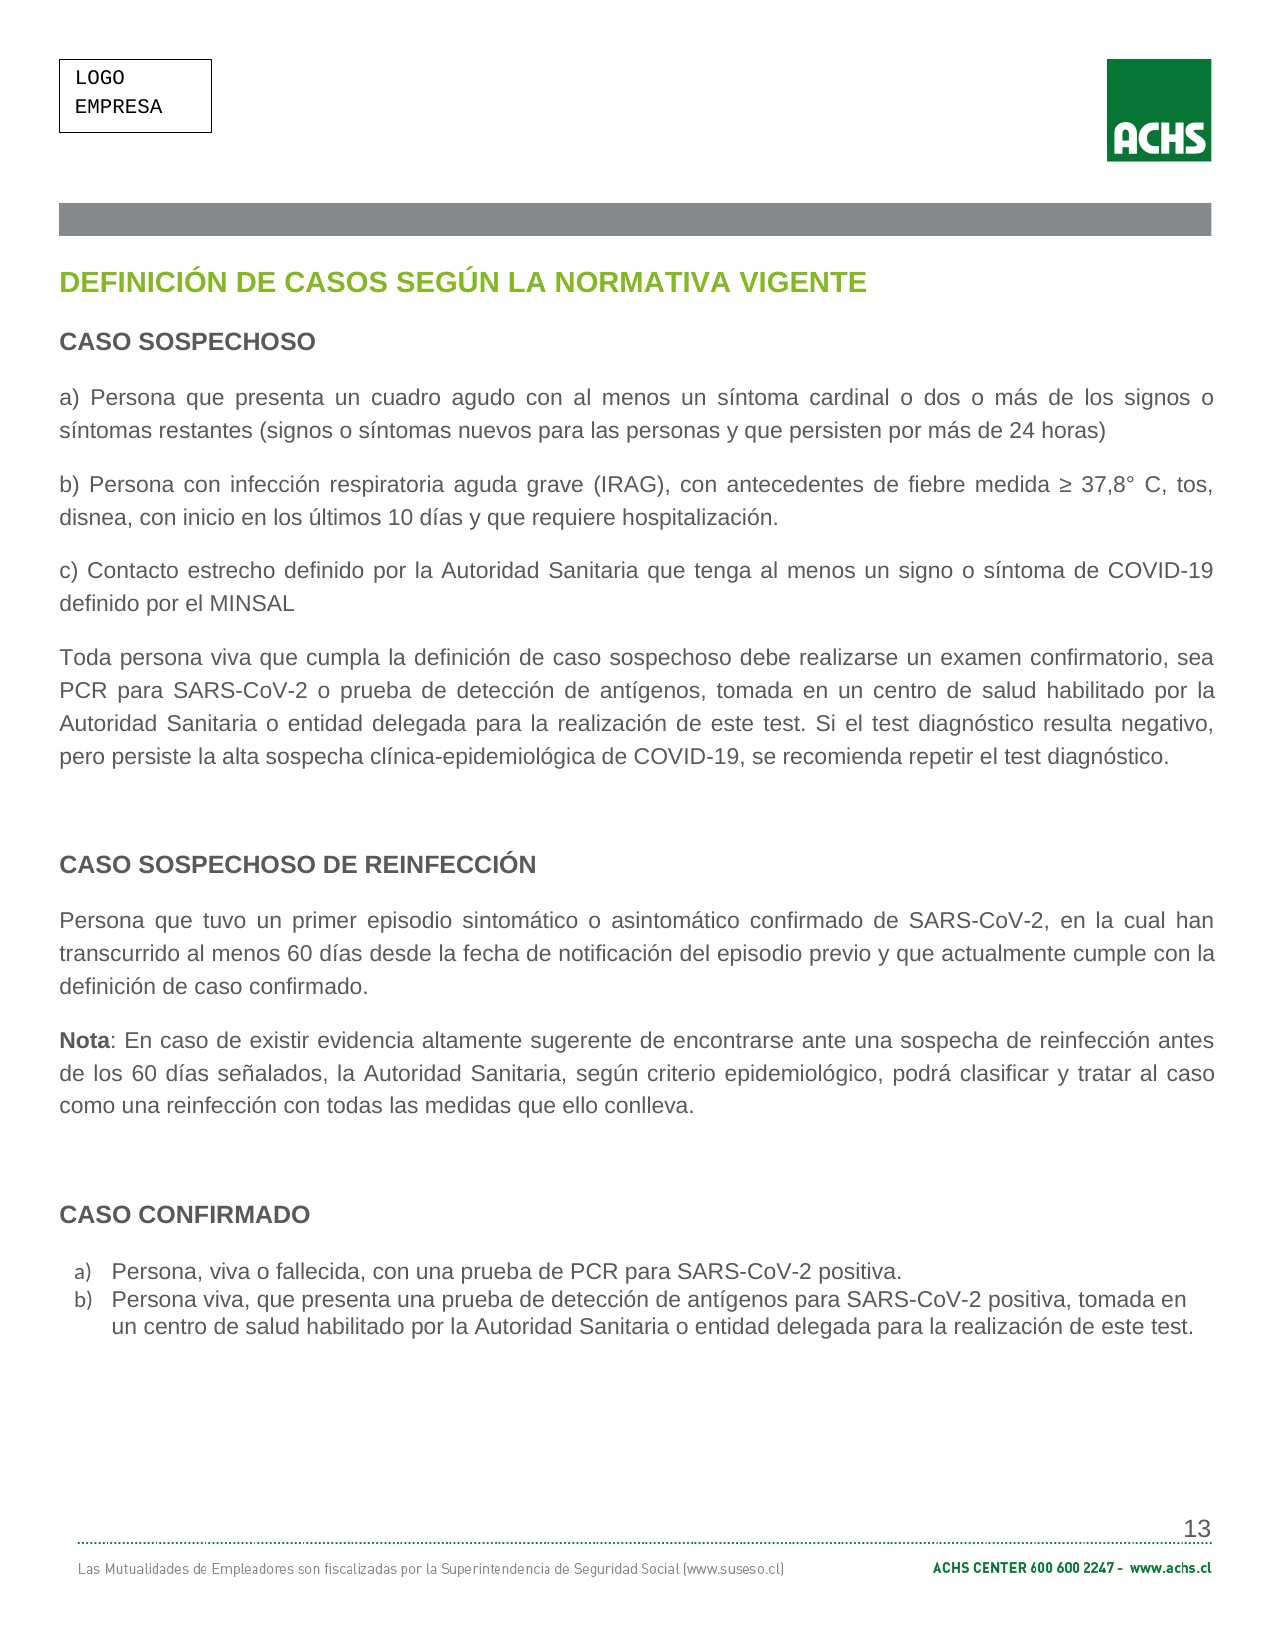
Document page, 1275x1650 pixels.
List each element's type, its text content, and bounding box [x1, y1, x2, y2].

text c) Contacto estrecho definido por la Autoridad Sanitaria que tenga al menos un signo o síntoma de COVID-19 definido por el MINSAL [59, 557, 1216, 617]
text Toda persona viva que cumpla la definición de caso sospechoso debe realizarse un examen confirmatorio, sea PCR para SARS-CoV-2 o prueba de detección de antígenos, tomada en un centro de salud habilitado por la Autoridad Sanitaria o entidad delegada para la realización de este test. Si el test diagnóstico resulta negativo, pero persiste la alta sospecha clínica-epidemiológica de COVID-19, se recomienda repetir el test diagnóstico. [59, 644, 1216, 769]
text Nota: En caso de existir evidencia altamente sugerente de encontrarse ante una sospecha de reinfección antes de los 60 días señalados, la Autoridad Sanitaria, según criterio epidemiológico, podrá clasificar y tratar al caso como una reinfección con todas las medidas que ello conlleva. [59, 1027, 1216, 1119]
text Persona que tuvo un primer episodio sintomático o asintomático confirmado de SARS-CoV-2, en la cual han transcurrido al menos 60 días desde la fecha de notificación del episodio previo y que actualmente cumple con la definición de caso confirmado. [59, 907, 1216, 999]
picture [59, 59, 1212, 236]
text DEFINICIÓN DE CASOS SEGÚN LA NORMATIVA VIGENTE [59, 264, 1216, 298]
text a) Persona que presenta un cuadro agudo con al menos un síntoma cardinal o dos o más de los signos o síntomas restantes (signos o síntomas nuevos para las personas y que persisten por más de 24 horas) [59, 384, 1216, 443]
text CASO SOSPECHOSO [59, 327, 1216, 356]
text CASO CONFIRMADO [59, 1200, 1216, 1229]
list Persona viva, que presenta una prueba de detección de antígenos para SARS-CoV-2 positiva, tomada en un centro de salud habilitado por la Autoridad Sanitaria o entidad delegada para la realización de este test. [74, 1285, 1216, 1339]
picture [59, 1542, 1231, 1580]
list Persona, viva o fallecida, con una prueba de PCR para SARS-CoV-2 positiva. [74, 1257, 1216, 1285]
text CASO SOSPECHOSO DE REINFECCIÓN [59, 850, 1216, 879]
text b) Persona con infección respiratoria aguda grave (IRAG), con antecedentes de fiebre medida ≥ 37,8° C, tos, disnea, con inicio en los últimos 10 días y que requiere hospitalización. [59, 471, 1216, 530]
